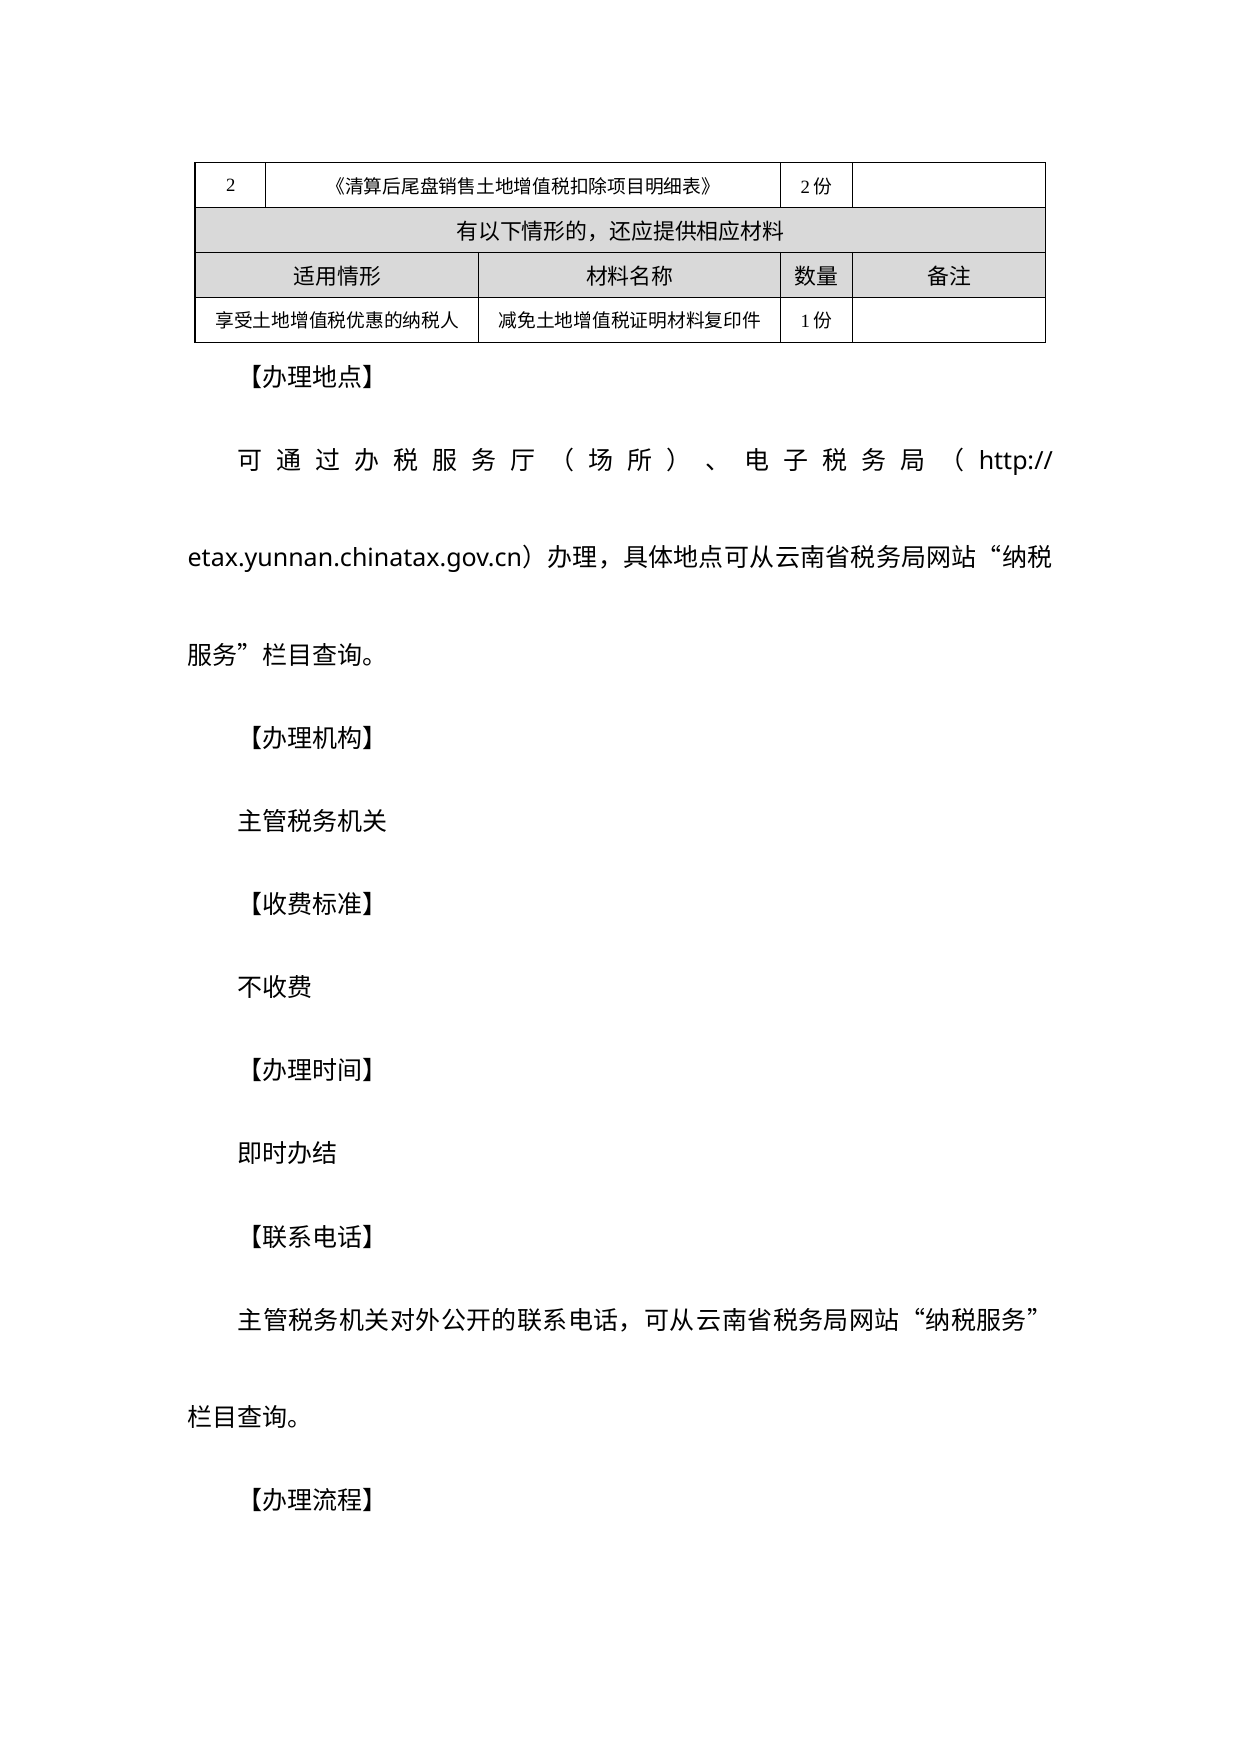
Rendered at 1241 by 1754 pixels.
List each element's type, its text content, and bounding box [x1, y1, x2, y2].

text 【联系电话】 [187, 1203, 1053, 1268]
text 【办理时间】 [187, 1036, 1053, 1101]
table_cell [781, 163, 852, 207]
text 不收费 [187, 953, 1053, 1018]
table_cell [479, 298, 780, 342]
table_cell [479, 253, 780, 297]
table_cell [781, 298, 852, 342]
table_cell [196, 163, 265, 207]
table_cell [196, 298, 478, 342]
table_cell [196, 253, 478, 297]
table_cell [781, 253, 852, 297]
text 【办理流程】 [187, 1466, 1053, 1531]
text 可通过办税服务厅（场所）、电子税务局（http://etax.yunnan.chinatax.gov.cn）办理，具体地点可从云南省税务局网站“纳税服务”栏目查询。 [187, 426, 1053, 686]
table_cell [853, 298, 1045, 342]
text 【收费标准】 [187, 870, 1053, 935]
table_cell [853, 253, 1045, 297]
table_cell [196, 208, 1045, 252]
text 主管税务机关对外公开的联系电话，可从云南省税务局网站“纳税服务”栏目查询。 [187, 1286, 1053, 1448]
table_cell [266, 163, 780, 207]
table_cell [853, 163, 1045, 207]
text 即时办结 [187, 1119, 1053, 1184]
text 【办理地点】 [187, 343, 1053, 408]
text 主管税务机关 [187, 787, 1053, 852]
text 【办理机构】 [187, 704, 1053, 769]
